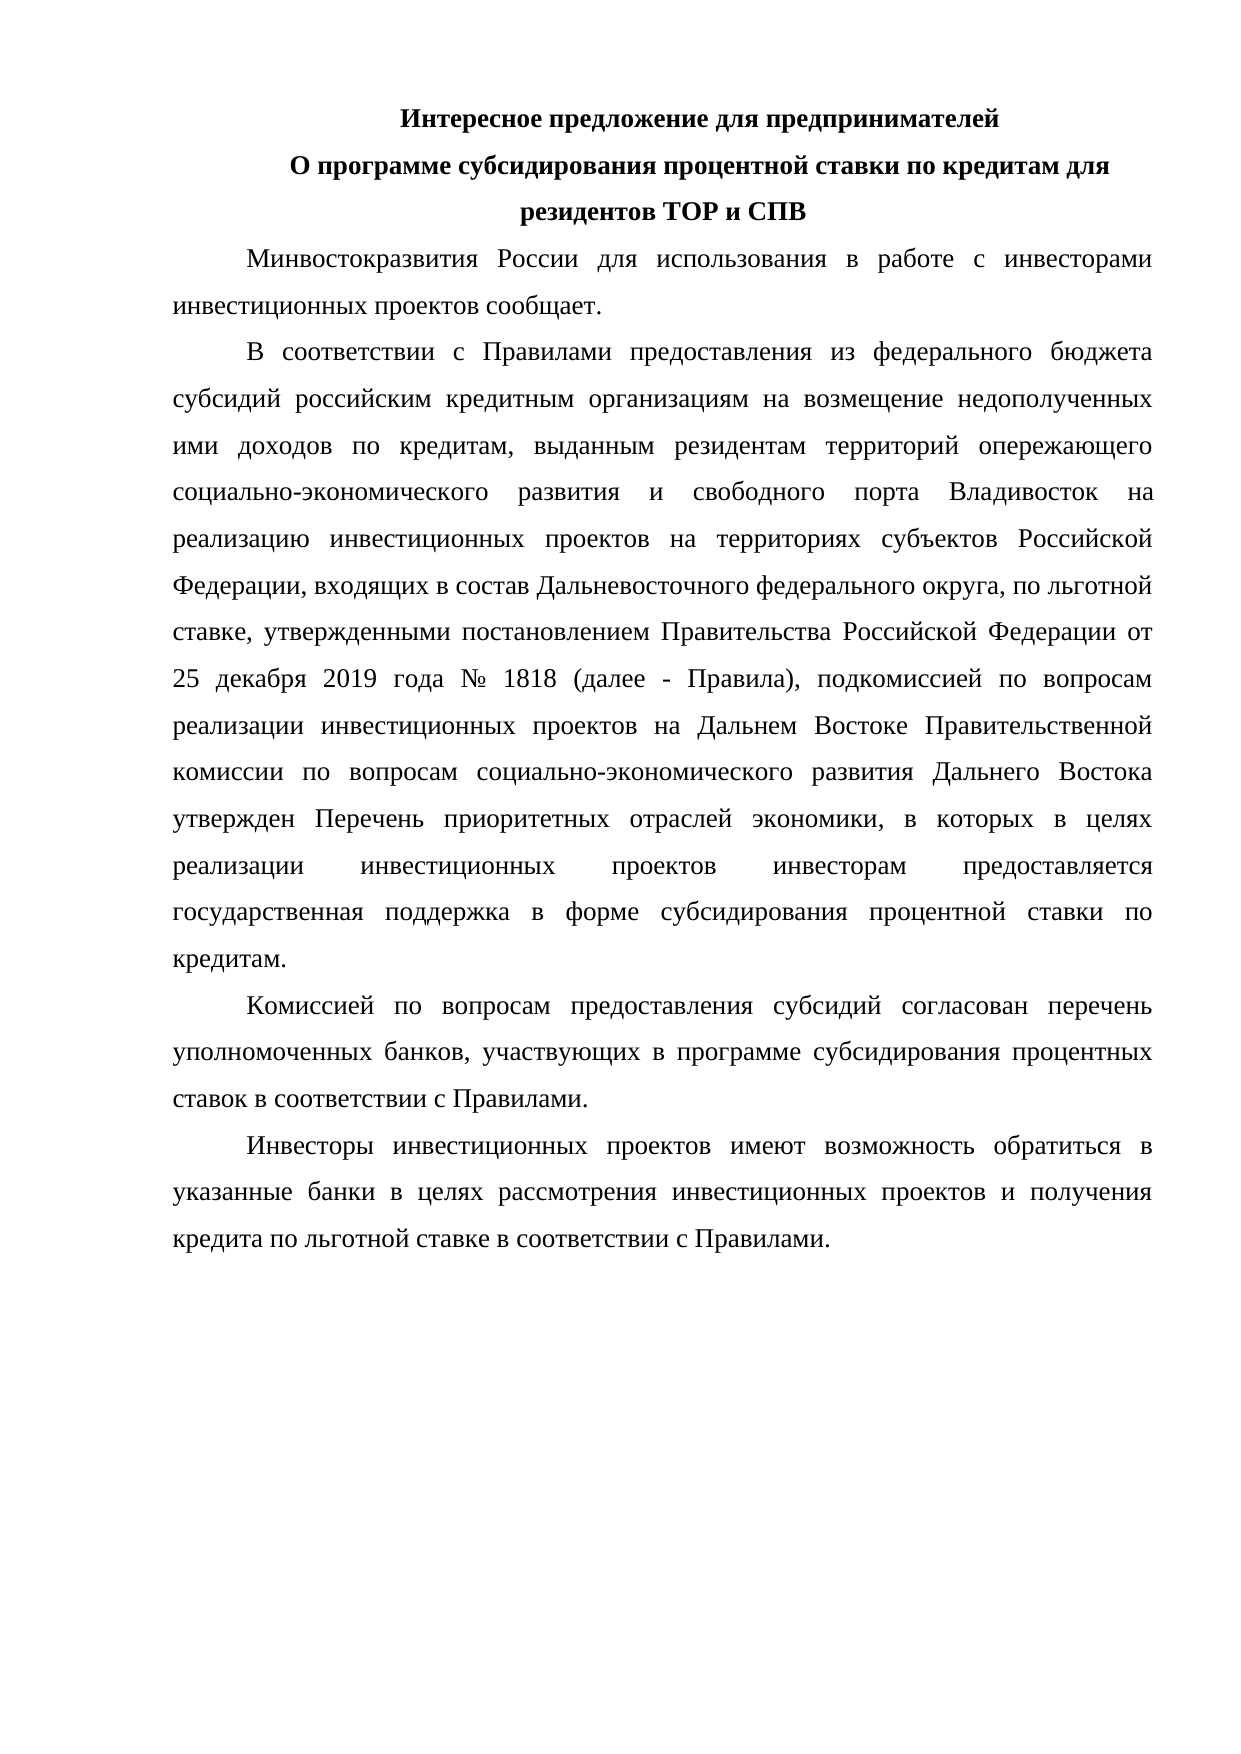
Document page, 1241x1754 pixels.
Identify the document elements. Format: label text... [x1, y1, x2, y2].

text Инвесторы инвестиционных проектов имеют возможность обратиться в указанные банки в целях рассмотрения инвестиционных проектов и получения кредита по льготной ставке в соответствии с Правилами. [172, 1129, 1154, 1253]
text В соответствии с Правилами предоставления из федерального бюджета субсидий российским кредитным организациям на возмещение недополученных ими доходов по кредитам, выданным резидентам территорий опережающего социально-экономического развития и свободного порта Владивосток на реализацию инвестиционных проектов на территориях субъектов Российской Федерации, входящих в состав Дальневосточного федерального округа, по льготной ставке, утвержденными постановлением Правительства Российской Федерации от 25 декабря 2019 года № 1818 (далее - Правила), подкомиссией по вопросам реализации инвестиционных проектов на Дальнем Востоке Правительственной комиссии по вопросам социально-экономического развития Дальнего Востока утвержден Перечень приоритетных отраслей экономики, в которых в целях реализации инвестиционных проектов инвесторам предоставляется государственная поддержка в форме субсидирования процентной ставки по кредитам. [172, 335, 1154, 973]
text О программе субсидирования процентной ставки по кредитам для резидентов ТОР и СПВ [172, 149, 1154, 227]
text Комиссией по вопросам предоставления субсидий согласован перечень уполномоченных банков, участвующих в программе субсидирования процентных ставок в соответствии с Правилами. [172, 989, 1154, 1113]
text Интересное предложение для предпринимателей [172, 102, 1154, 133]
text Минвостокразвития России для использования в работе с инвесторами инвестиционных проектов сообщает. [172, 242, 1154, 320]
